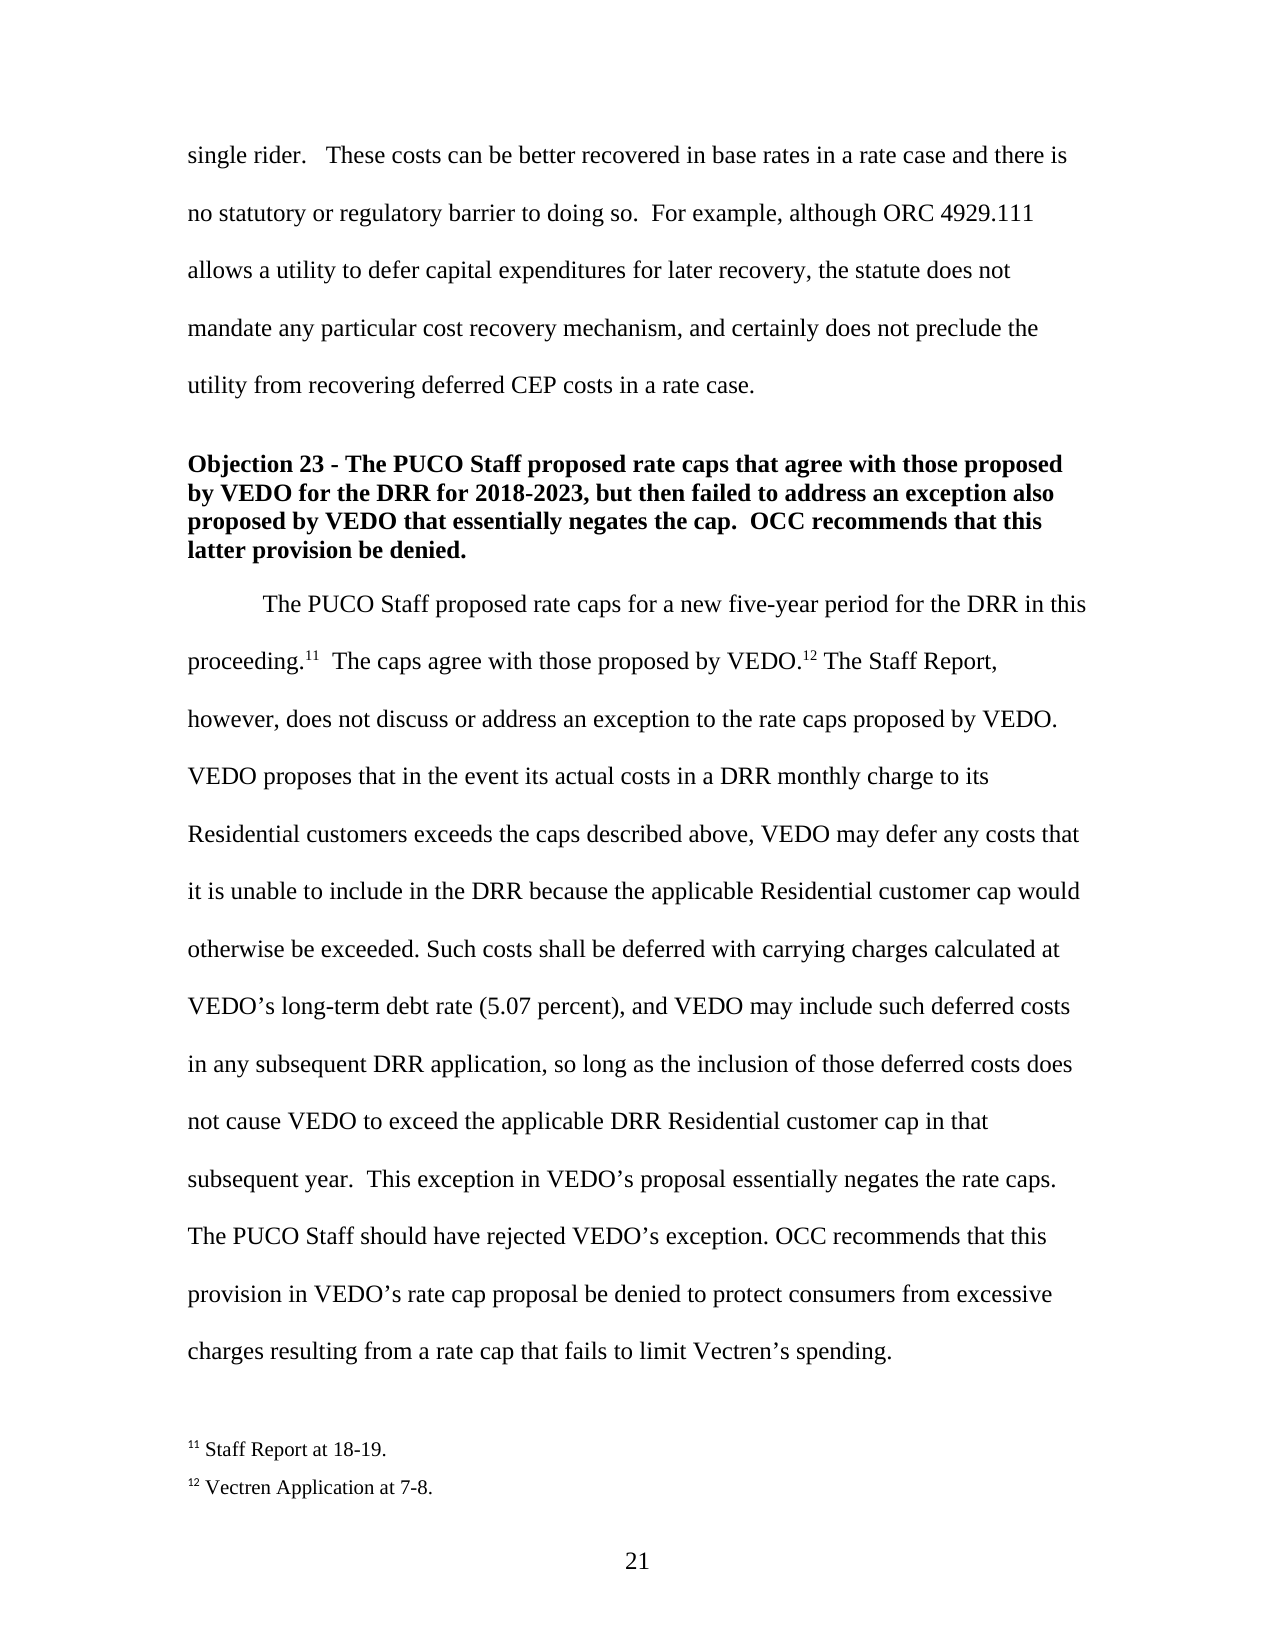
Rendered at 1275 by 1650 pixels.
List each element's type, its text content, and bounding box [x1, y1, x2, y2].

text The PUCO Staff proposed rate caps for a new five-year period for the DRR in this proceeding. The caps agree with those proposed by VEDO. The Staff Report, however, does not discuss or address an exception to the rate caps proposed by VEDO. VEDO proposes that in the event its actual costs in a DRR monthly charge to its Residential customers exceeds the caps described above, VEDO may defer any costs that it is unable to include in the DRR because the applicable Residential customer cap would otherwise be exceeded. Such costs shall be deferred with carrying charges calculated at VEDO’s long-term debt rate (5.07 percent), and VEDO may include such deferred costs in any subsequent DRR application, so long as the inclusion of those deferred costs does not cause VEDO to exceed the applicable DRR Residential customer cap in that subsequent year. This exception in VEDO’s proposal essentially negates the rate caps. The PUCO Staff should have rejected VEDO’s exception. OCC recommends that this provision in VEDO’s rate cap proposal be denied to protect consumers from excessive charges resulting from a rate cap that fails to limit Vectren’s spending. [187, 589, 1087, 1365]
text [187, 141, 1087, 399]
subtitle Objection 23 - The PUCO Staff proposed rate caps that agree with those proposed by VEDO for the DRR for 2018-2023, but then failed to address an exception also proposed by VEDO that essentially negates the cap. OCC recommends that this latter provision be denied. [187, 449, 1087, 564]
